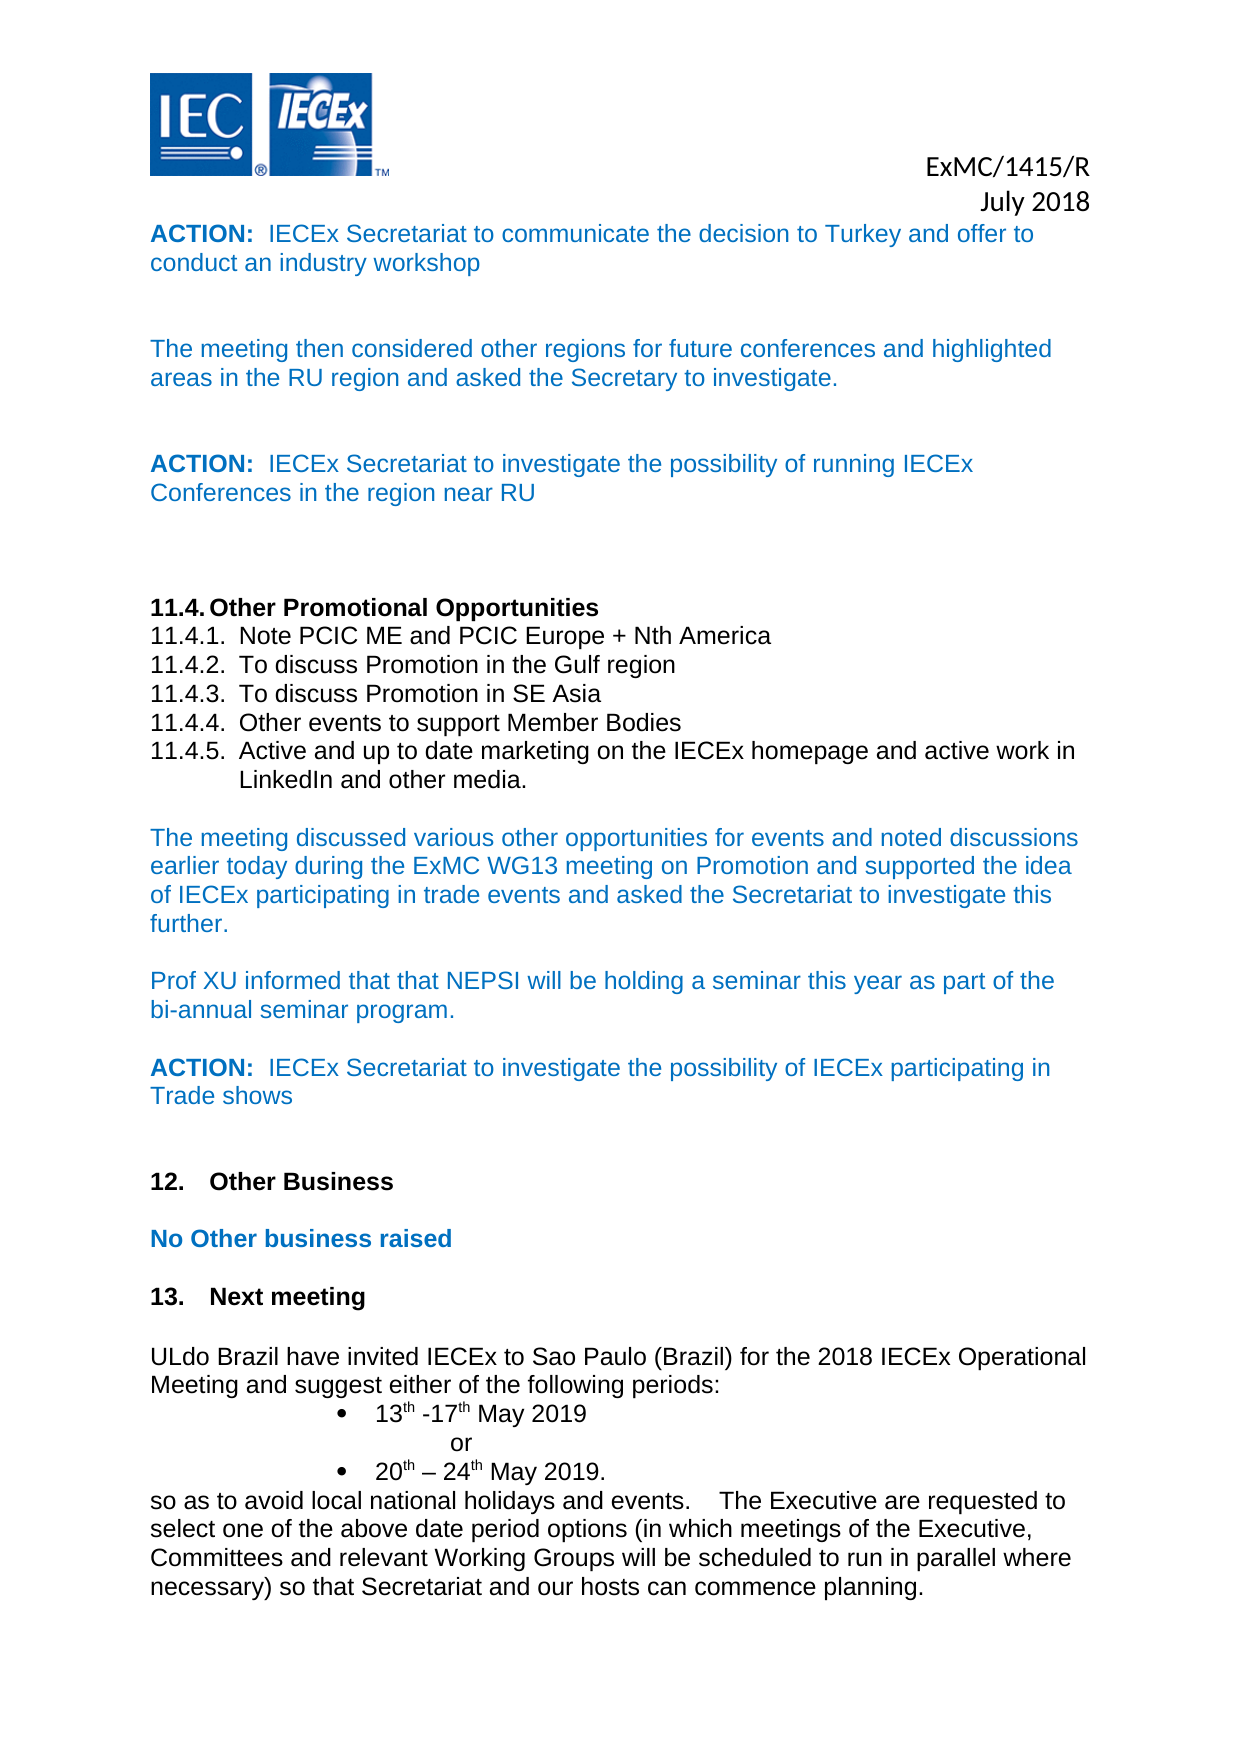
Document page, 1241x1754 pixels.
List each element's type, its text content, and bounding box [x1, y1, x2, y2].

list Other Promotional Opportunities [150, 593, 1090, 621]
list Active and up to date marketing on the IECEx homepage and active work in LinkedIn and other media. [150, 736, 1090, 794]
text ULdo Brazil have invited IECEx to Sao Paulo (Brazil) for the 2018 IECEx Operational Meeting and suggest either of the following periods: [150, 1342, 1090, 1399]
text ACTION: IECEx Secretariat to investigate the possibility of IECEx participating in Trade shows [150, 1053, 1090, 1110]
list To discuss Promotion in SE Asia [150, 679, 1090, 708]
list Next meeting [150, 1282, 1090, 1311]
text Prof XU informed that that NEPSI will be holding a seminar this year as part of the bi-annual seminar program. [150, 966, 1090, 1024]
text so as to avoid local national holidays and events. The Executive are requested to select one of the above date period options (in which meetings of the Executive, Committees and relevant Working Groups will be scheduled to run in parallel where necessary) so that Secretariat and our hosts can commence planning. [150, 1486, 1090, 1601]
text ACTION: IECEx Secretariat to communicate the decision to Turkey and offer to conduct an industry workshop [150, 219, 1090, 276]
list To discuss Promotion in the Gulf region [150, 650, 1090, 679]
text or [412, 1428, 1090, 1457]
text The meeting then considered other regions for future conferences and highlighted areas in the RU region and asked the Secretary to investigate. [150, 334, 1090, 391]
text The meeting discussed various other opportunities for events and noted discussions earlier today during the ExMC WG13 meeting on Promotion and supported the idea of IECEx participating in trade events and asked the Secretariat to investigate this further. [150, 823, 1090, 938]
list Note PCIC ME and PCIC Europe + Nth America [150, 621, 1090, 650]
list 13th -17th May 2019 [337, 1399, 1090, 1428]
list Other events to support Member Bodies [150, 708, 1090, 736]
text No Other business raised [150, 1224, 1090, 1253]
picture [150, 73, 389, 176]
text ACTION: IECEx Secretariat to investigate the possibility of running IECEx Conferences in the region near RU [150, 449, 1090, 506]
list 20th – 24th May 2019. [337, 1457, 1090, 1486]
list Other Business [150, 1167, 1090, 1196]
